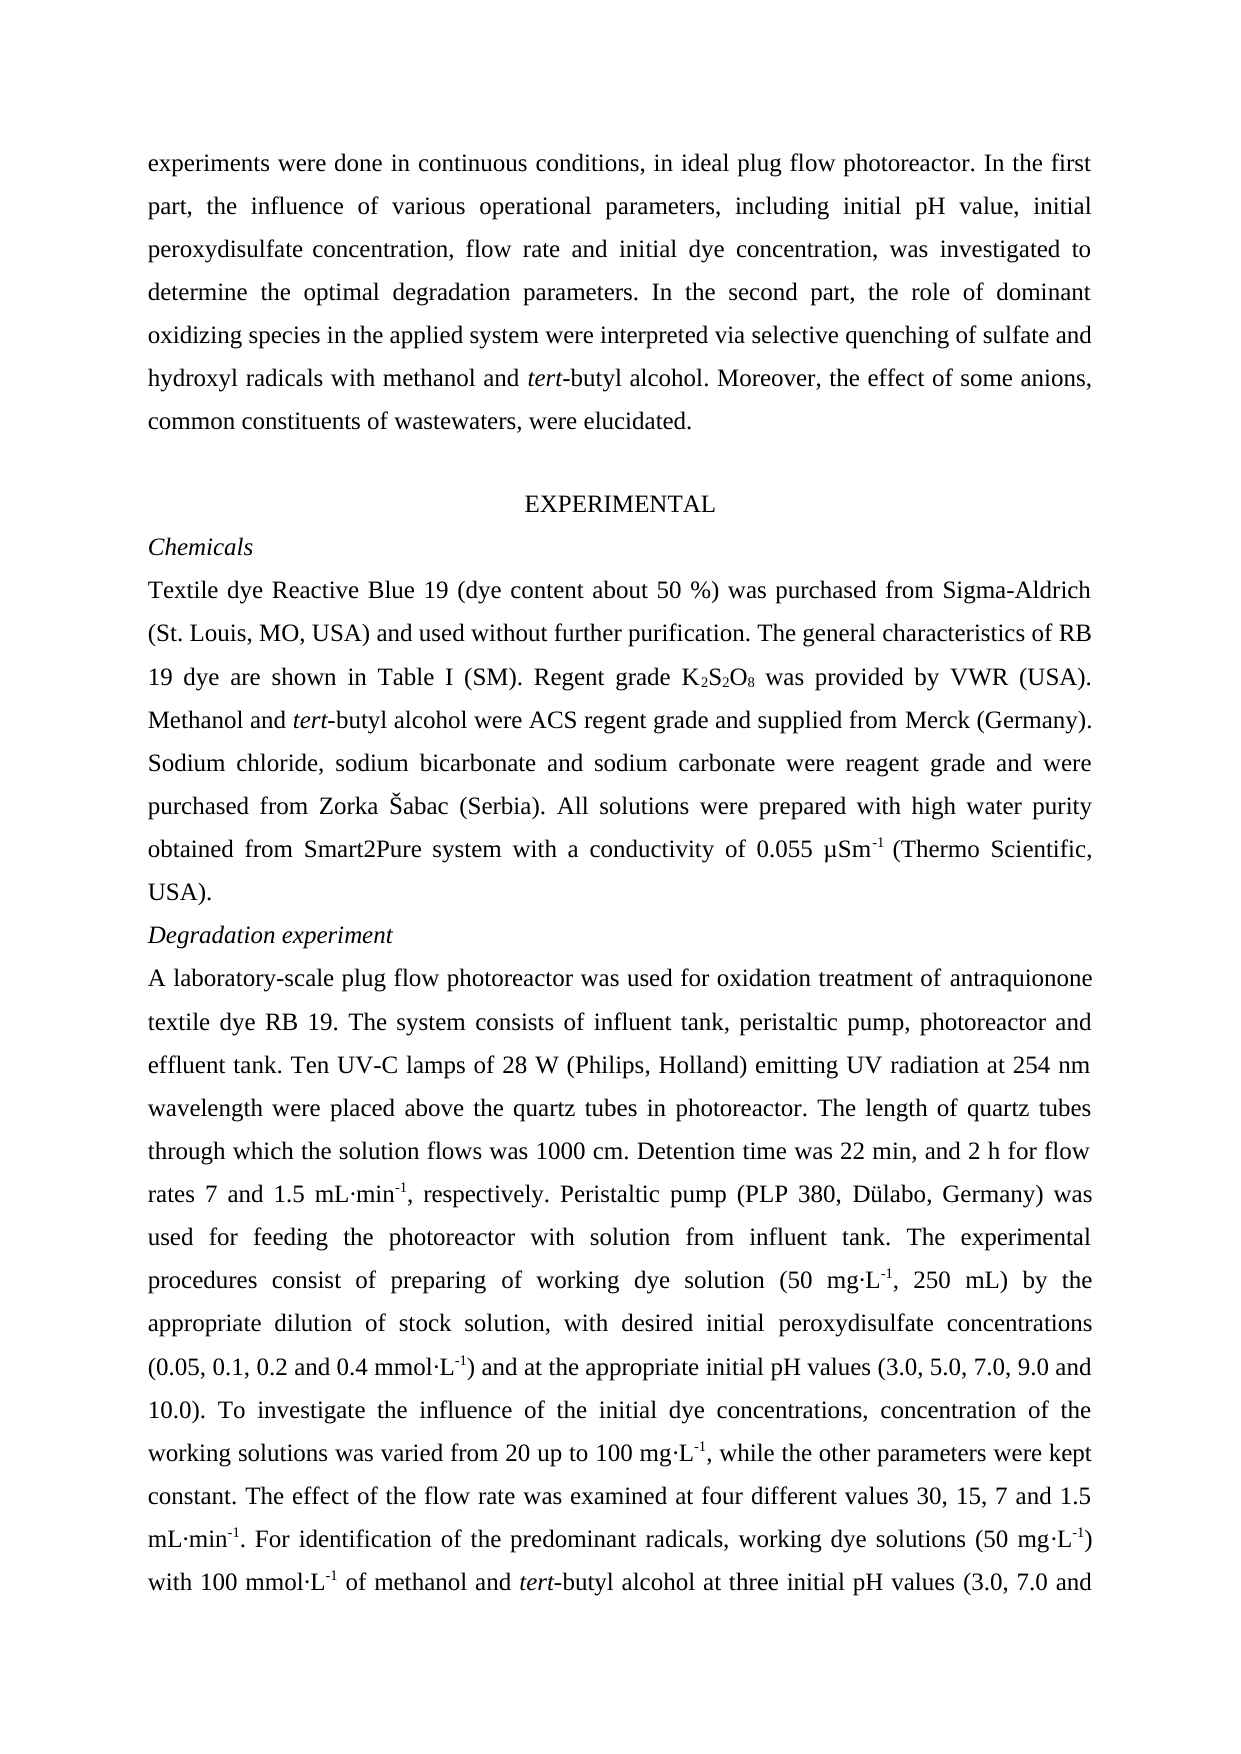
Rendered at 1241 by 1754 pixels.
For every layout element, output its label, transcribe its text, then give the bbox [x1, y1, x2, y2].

text Textile dye Reactive Blue 19 (dye content about 50 %) was purchased from Sigma-Aldrich (St. Louis, MO, USA) and used without further purification. The general characteristics of RB 19 dye are shown in Table I (SM). Regent grade K2S2O8 was provided by VWR (USA). Methanol and tert-butyl alcohol were ACS regent grade and supplied from Merck (Germany). Sodium chloride, sodium bicarbonate and sodium carbonate were reagent grade and were purchased from Zorka Šabac (Serbia). All solutions were prepared with high water purity obtained from Smart2Pure system with a conductivity of 0.055 µSm-1 (Thermo Scientific, USA). [148, 575, 1092, 906]
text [148, 963, 1092, 1596]
text Degradation experiment [148, 920, 1092, 949]
text EXPERIMENTAL [148, 489, 1092, 518]
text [148, 148, 1092, 435]
text Chemicals [148, 532, 1092, 561]
